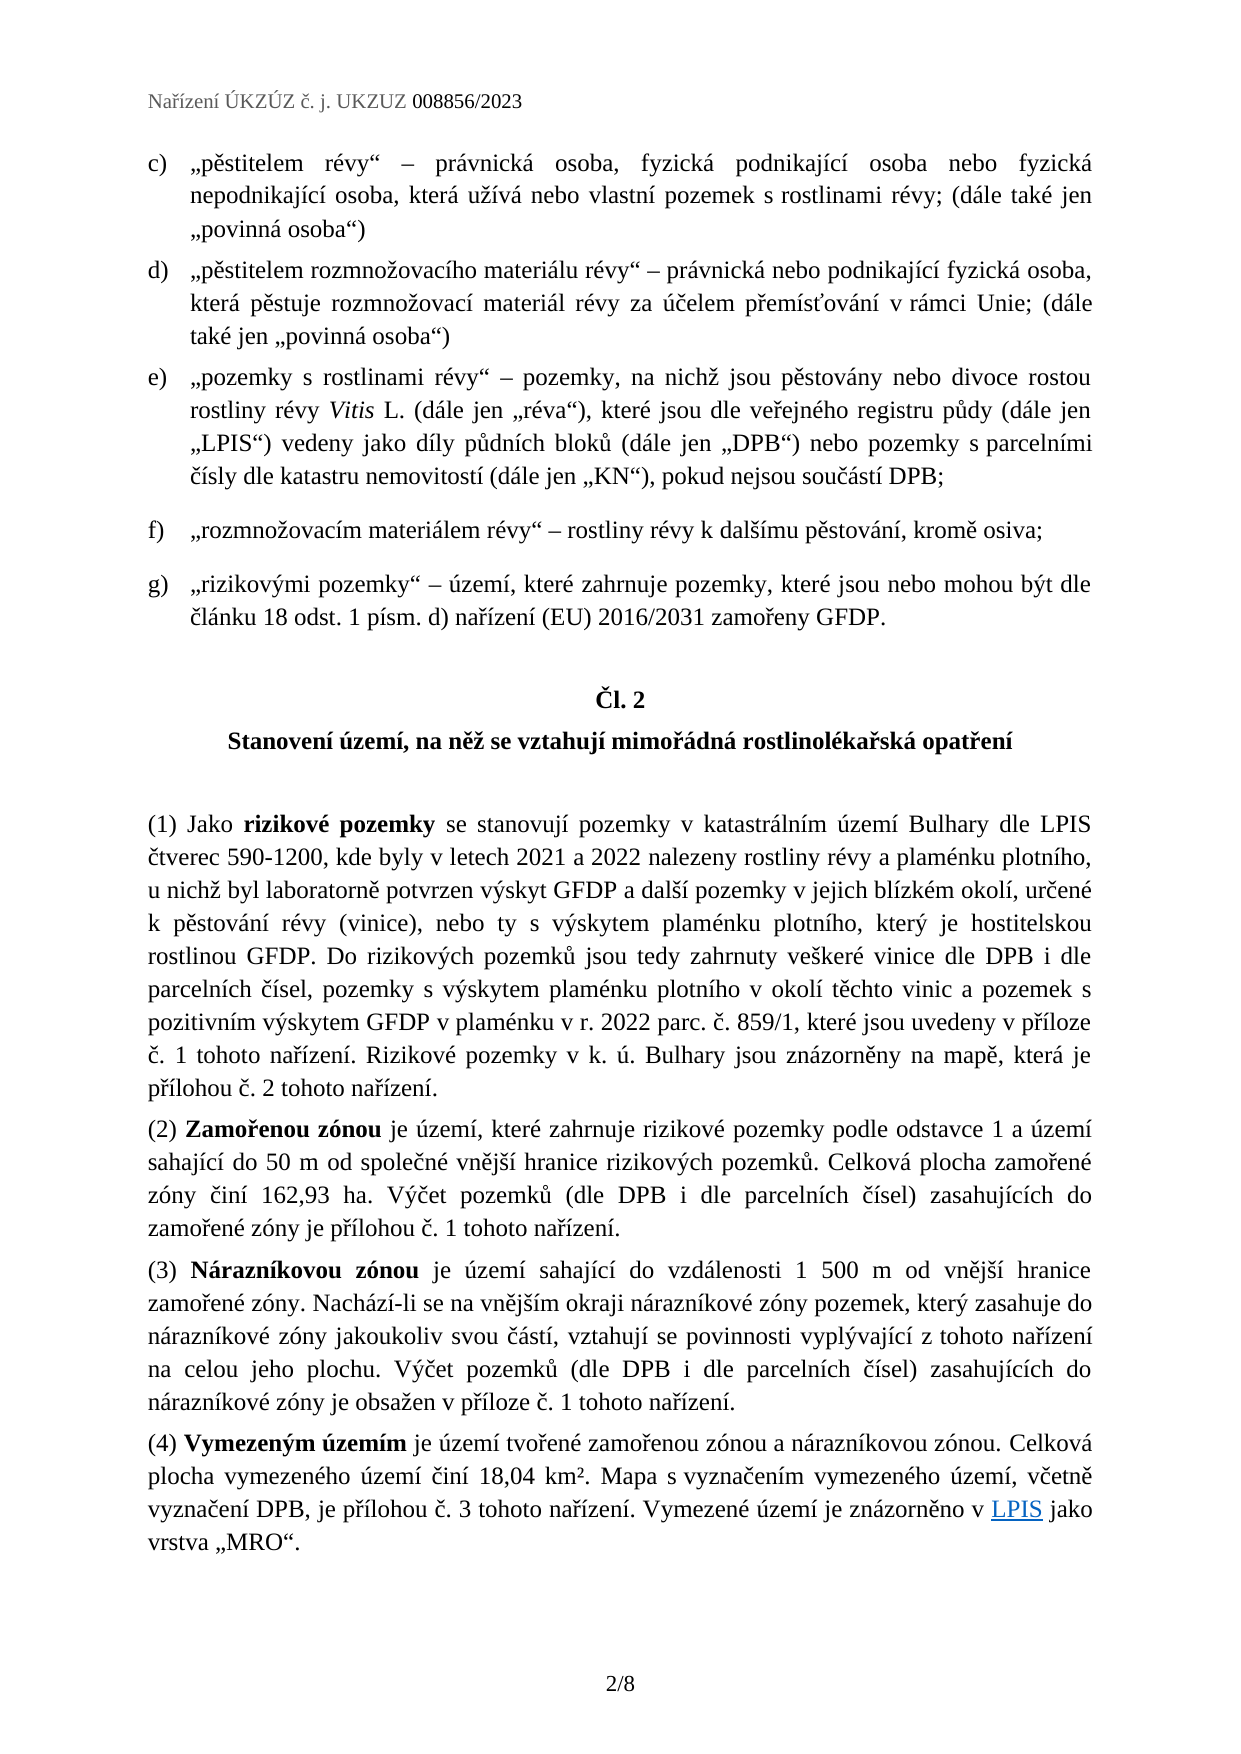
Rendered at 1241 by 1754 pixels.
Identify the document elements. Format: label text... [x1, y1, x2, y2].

text (4) Vymezeným územím je území tvořené zamořenou zónou a nárazníkovou zónou. Celková plocha vymezeného území činí 18,04 km². Mapa s vyznačením vymezeného území, včetně vyznačení DPB, je přílohou č. 3 tohoto nařízení. Vymezené území je znázorněno v LPIS jako vrstva „MRO“. [148, 1428, 1093, 1556]
text (1) Jako rizikové pozemky se stanovují pozemky v katastrálním území Bulhary dle LPIS čtverec 590-1200, kde byly v letech 2021 a 2022 nalezeny rostliny révy a plaménku plotního, u nichž byl laboratorně potvrzen výskyt GFDP a další pozemky v jejich blízkém okolí, určené k pěstování révy (vinice), nebo ty s výskytem plaménku plotního, který je hostitelskou rostlinou GFDP. Do rizikových pozemků jsou tedy zahrnuty veškeré vinice dle DPB i dle parcelních čísel, pozemky s výskytem plaménku plotního v okolí těchto vinic a pozemek s pozitivním výskytem GFDP v plaménku v r. 2022 parc. č. 859/1, které jsou uvedeny v příloze č. 1 tohoto nařízení. Rizikové pozemky v k. ú. Bulhary jsou znázorněny na mapě, která je přílohou č. 2 tohoto nařízení. [148, 809, 1093, 1102]
list „rozmnožovacím materiálem révy“ – rostliny révy k dalšímu pěstování, kromě osiva; [148, 515, 1093, 544]
text Stanovení území, na něž se vztahují mimořádná rostlinolékařská opatření [148, 726, 1093, 755]
list „pěstitelem rozmnožovacího materiálu révy“ – právnická nebo podnikající fyzická osoba, která pěstuje rozmnožovací materiál révy za účelem přemísťování v rámci Unie; (dále také jen „povinná osoba“) [148, 255, 1093, 350]
list „pozemky s rostlinami révy“ – pozemky, na nichž jsou pěstovány nebo divoce rostou rostliny révy Vitis L. (dále jen „réva“), které jsou dle veřejného registru půdy (dále jen „LPIS“) vedeny jako díly půdních bloků (dále jen „DPB“) nebo pozemky s parcelními čísly dle katastru nemovitostí (dále jen „KN“), pokud nejsou součástí DPB; [148, 362, 1093, 490]
list „pěstitelem révy“ – právnická osoba, fyzická podnikající osoba nebo fyzická nepodnikající osoba, která užívá nebo vlastní pozemek s rostlinami révy; (dále také jen „povinná osoba“) [148, 148, 1093, 242]
text (2) Zamořenou zónou je území, které zahrnuje rizikové pozemky podle odstavce 1 a území sahající do 50 m od společné vnější hranice rizikových pozemků. Celková plocha zamořené zóny činí 162,93 ha. Výčet pozemků (dle DPB i dle parcelních čísel) zasahujících do zamořené zóny je přílohou č. 1 tohoto nařízení. [148, 1114, 1093, 1242]
text (3) Nárazníkovou zónou je území sahající do vzdálenosti 1 500 m od vnější hranice zamořené zóny. Nachází-li se na vnějším okraji nárazníkové zóny pozemek, který zasahuje do nárazníkové zóny jakoukoliv svou částí, vztahují se povinnosti vyplývající z tohoto nařízení na celou jeho plochu. Výčet pozemků (dle DPB i dle parcelních čísel) zasahujících do nárazníkové zóny je obsažen v příloze č. 1 tohoto nařízení. [148, 1255, 1093, 1416]
list „rizikovými pozemky“ – území, které zahrnuje pozemky, které jsou nebo mohou být dle článku 18 odst. 1 písm. d) nařízení (EU) 2016/2031 zamořeny GFDP. [148, 569, 1093, 631]
text Čl. 2 [148, 685, 1093, 714]
